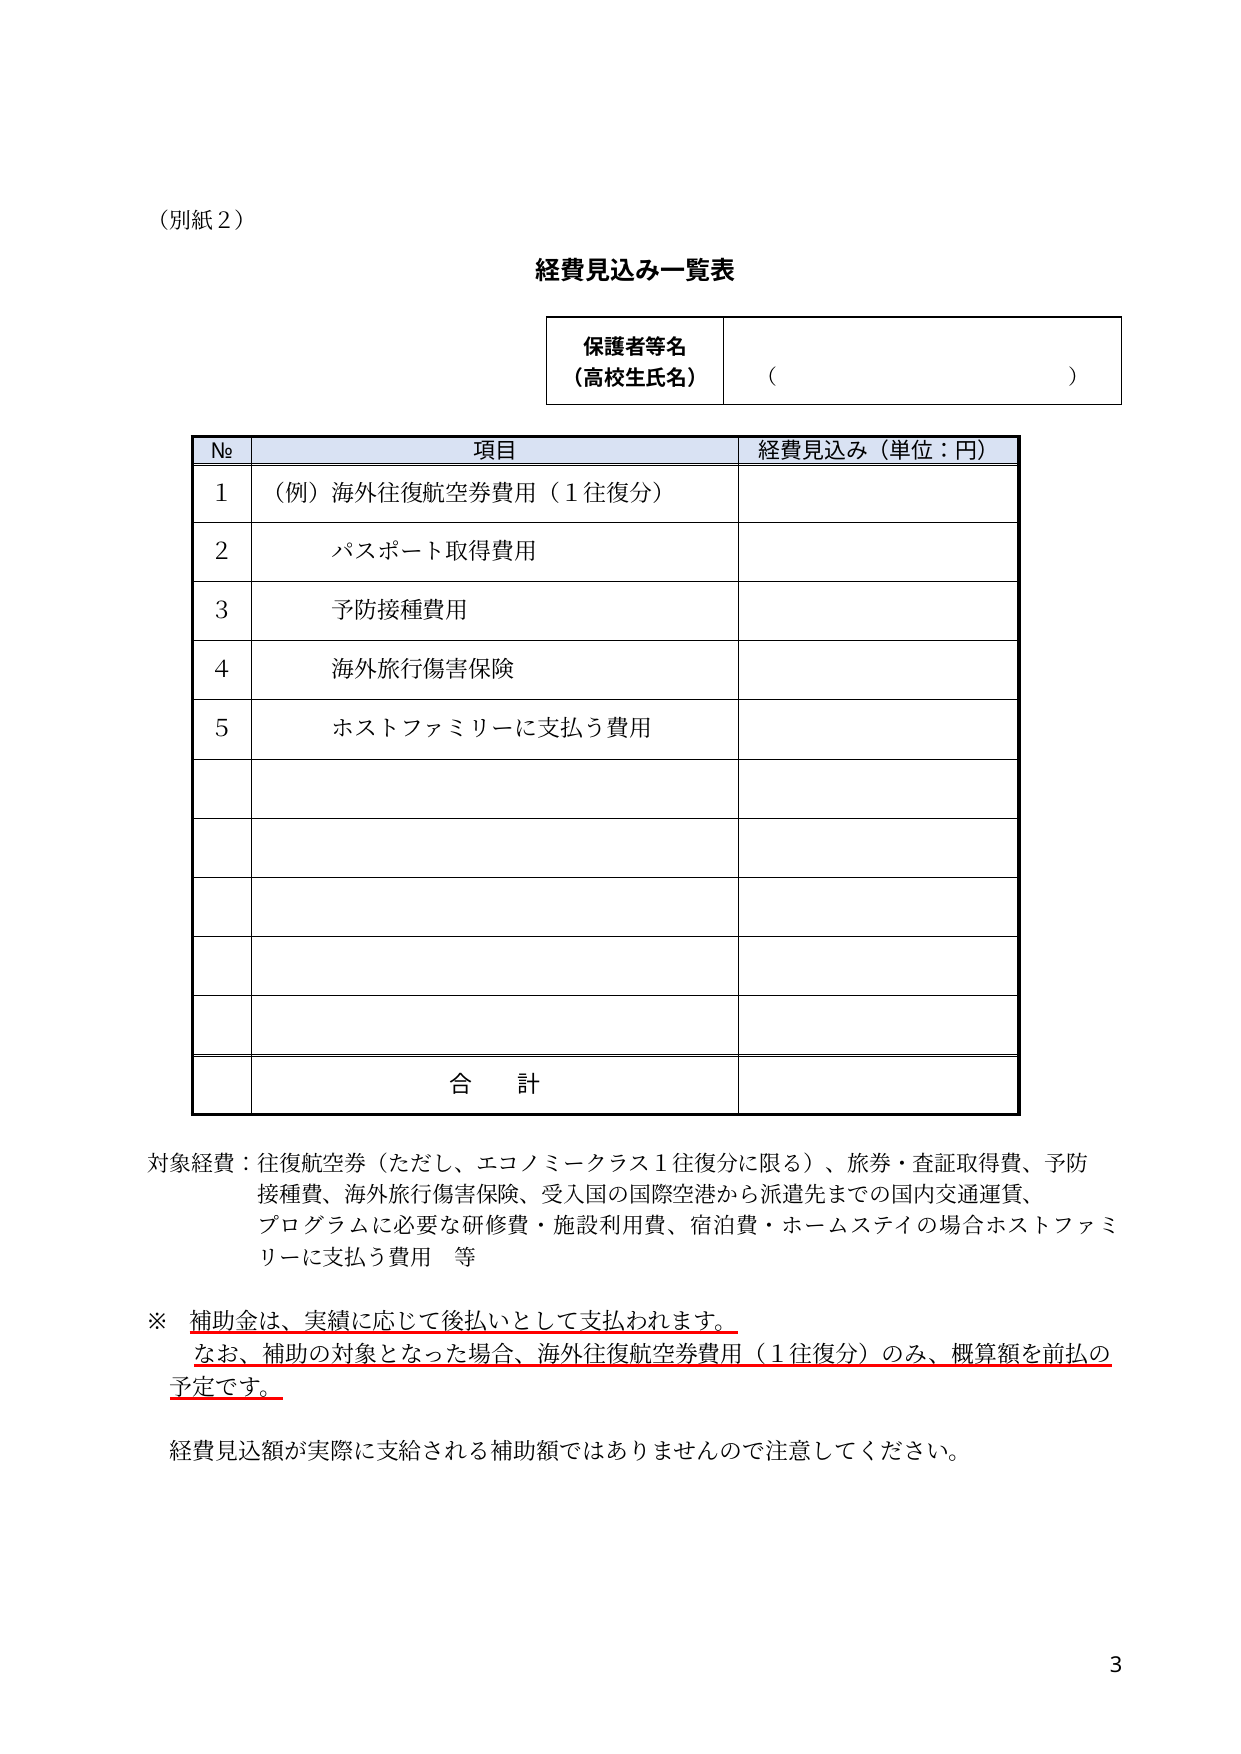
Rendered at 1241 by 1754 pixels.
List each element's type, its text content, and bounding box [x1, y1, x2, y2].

table_cell [194, 819, 251, 877]
table_cell ４ [194, 641, 251, 699]
table_cell [739, 700, 1017, 758]
table_cell [252, 878, 738, 936]
table_header № [194, 438, 251, 463]
table_cell ３ [194, 582, 251, 640]
table_cell （例）海外往復航空券費用（１往復分） [252, 466, 738, 522]
table_cell [739, 582, 1017, 640]
text 経費見込額が実際に支給される補助額ではありませんので注意してください。 [169, 1433, 1122, 1466]
table_cell 予防接種費用 [252, 582, 738, 640]
table_header 項目 [252, 438, 738, 463]
table_cell [739, 641, 1017, 699]
table_cell [739, 937, 1017, 995]
table_cell [739, 878, 1017, 936]
table_cell 海外旅行傷害保険 [252, 641, 738, 699]
table_cell 合 計 [252, 1057, 738, 1113]
text 経費見込み一覧表 [148, 250, 1122, 287]
text ※ 補助金は、実績に応じて後払いとして支払われます。 [148, 1303, 1122, 1336]
table_cell [739, 996, 1017, 1054]
text 予定です。 [169, 1369, 1122, 1402]
table_cell [739, 1057, 1017, 1113]
table_header 経費見込み（単位：円） [739, 438, 1017, 463]
table_header 保護者等名 （高校生氏名） [547, 318, 723, 404]
table_cell ホストファミリーに支払う費用 [252, 700, 738, 758]
table_cell [194, 760, 251, 817]
table_cell １ [194, 466, 251, 522]
table_cell ２ [194, 523, 251, 581]
table_cell [194, 878, 251, 936]
table_cell [739, 819, 1017, 877]
text なお、補助の対象となった場合、海外往復航空券費用（１往復分）のみ、概算額を前払の [148, 1336, 1122, 1369]
text プログラムに必要な研修費・施設利用費、宿泊費・ホームステイの場合ホストファミリーに支払う費用 等 [257, 1209, 1122, 1272]
table_header （ ） [724, 318, 1121, 404]
table_cell [739, 466, 1017, 522]
text 接種費、海外旅行傷害保険、受入国の国際空港から派遣先までの国内交通運賃、 [257, 1177, 1122, 1209]
table_cell [739, 760, 1017, 817]
table_cell [194, 996, 251, 1054]
table_cell [252, 937, 738, 995]
text （別紙２） [148, 203, 1122, 235]
table_cell [739, 523, 1017, 581]
table_cell [194, 1057, 251, 1113]
table_cell ５ [194, 700, 251, 758]
table_cell パスポート取得費用 [252, 523, 738, 581]
table_cell [252, 996, 738, 1054]
table_cell [252, 760, 738, 817]
text 対象経費：往復航空券（ただし、エコノミークラス１往復分に限る）、旅券・査証取得費、予防 [148, 1146, 1122, 1177]
table_cell [252, 819, 738, 877]
table_cell [194, 937, 251, 995]
